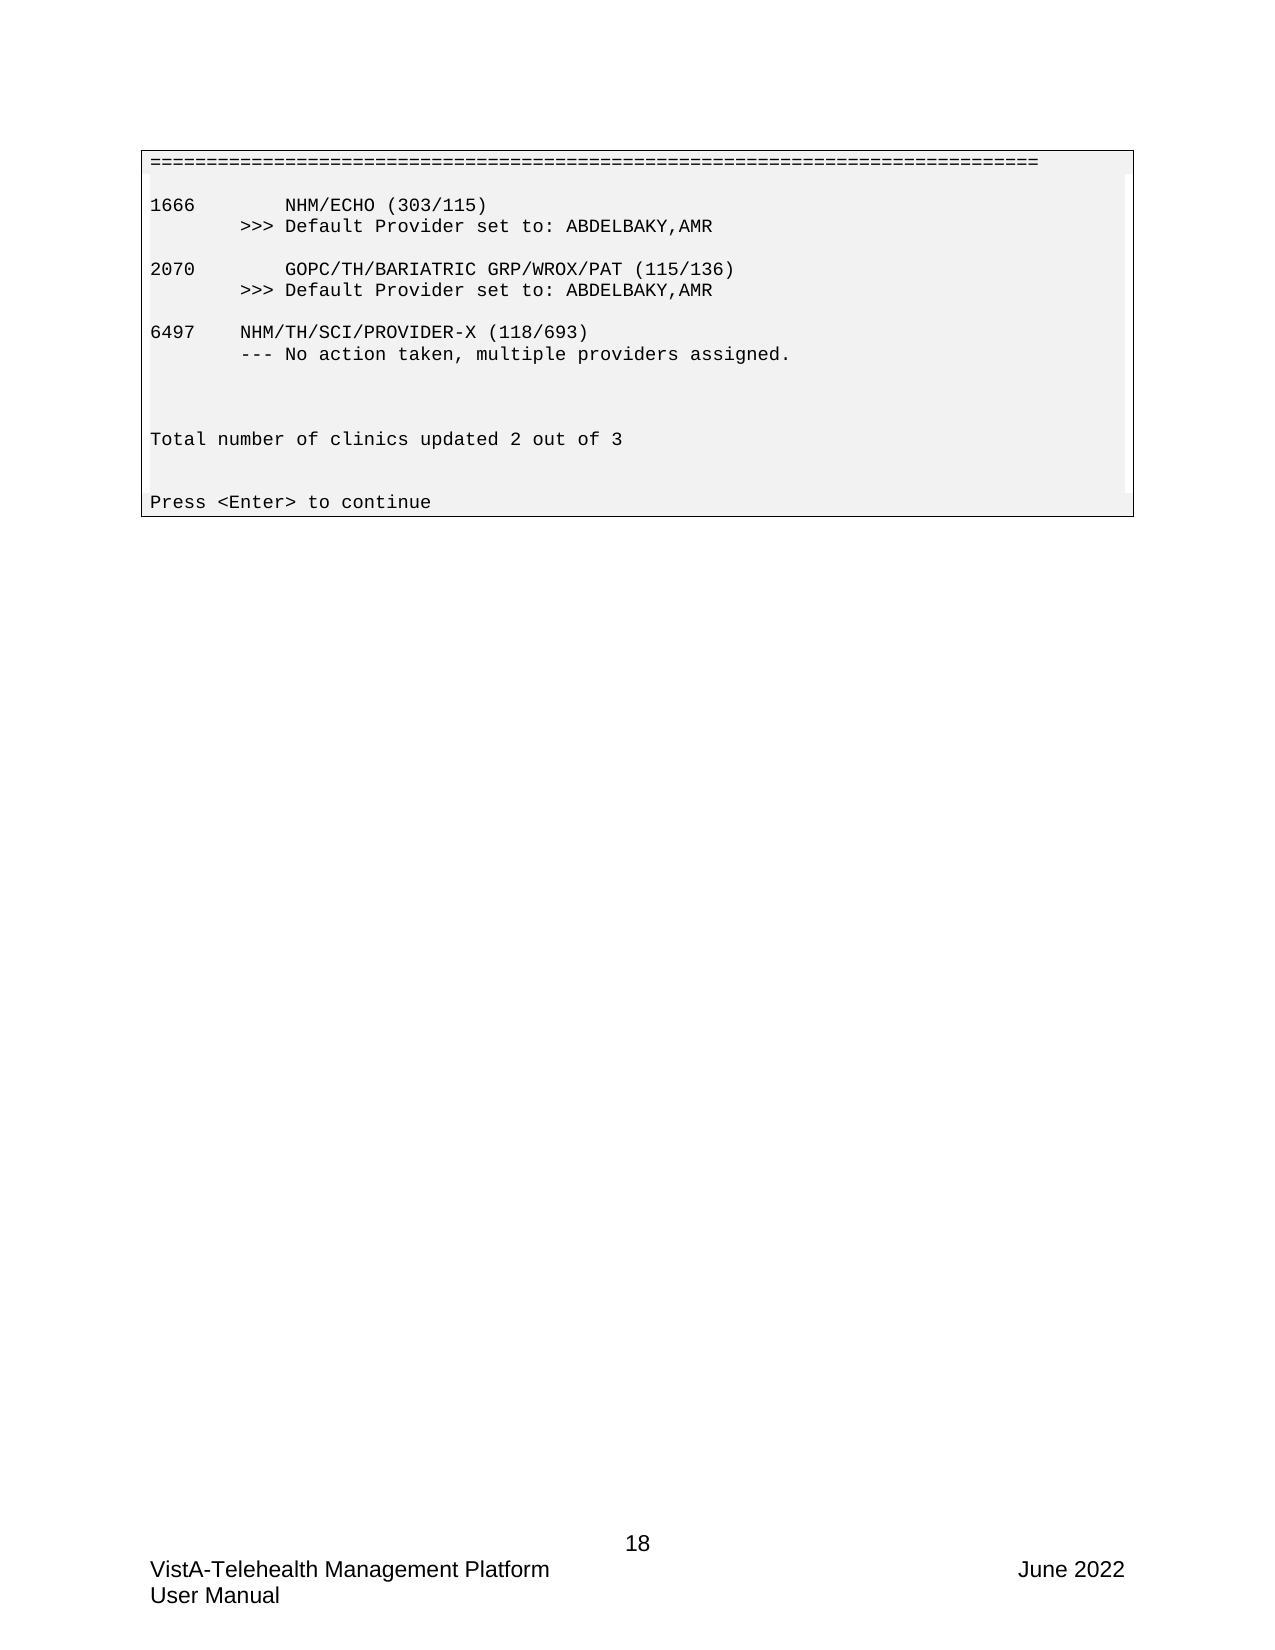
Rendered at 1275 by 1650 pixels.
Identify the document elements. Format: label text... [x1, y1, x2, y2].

text 2070 GOPC/TH/BARIATRIC GRP/WROX/PAT (115/136) [150, 259, 1125, 281]
text 1666 NHM/ECHO (303/115) [150, 196, 1125, 217]
text Press <Enter> to continue [142, 490, 1133, 516]
text >>> Default Provider set to: ABDELBAKY,AMR [150, 281, 1125, 302]
text --- No action taken, multiple providers assigned. [150, 344, 1125, 366]
text >>> Default Provider set to: ABDELBAKY,AMR [150, 217, 1125, 238]
text Total number of clinics updated 2 out of 3 [150, 429, 1125, 451]
text =============================================================================== [142, 151, 1133, 174]
text 6497 NHM/TH/SCI/PROVIDER-X (118/693) [150, 323, 1125, 344]
